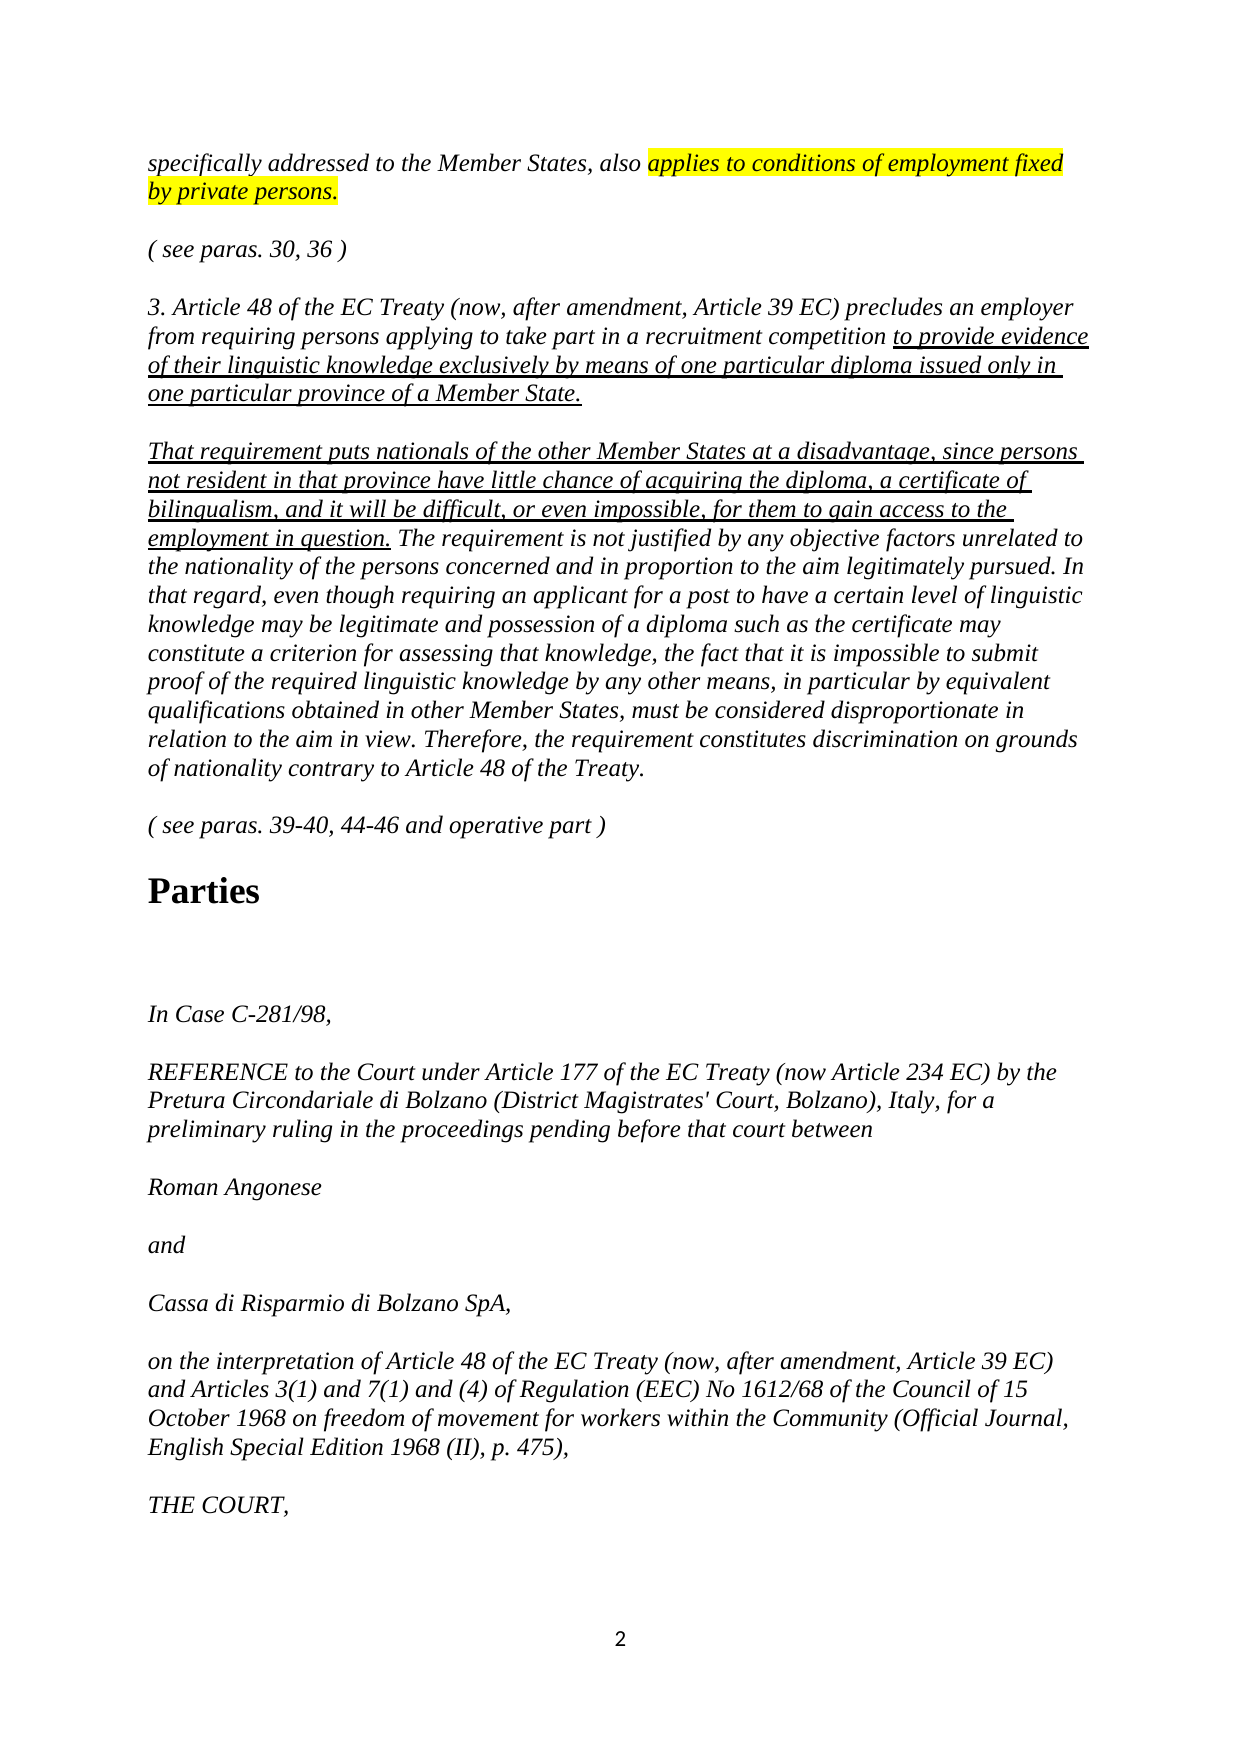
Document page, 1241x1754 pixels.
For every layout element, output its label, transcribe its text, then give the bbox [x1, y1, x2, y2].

text Parties [148, 868, 1093, 912]
text Roman Angonese [148, 1172, 1093, 1201]
text That requirement puts nationals of the other Member States at a disadvantage, since persons not resident in that province have little chance of acquiring the diploma, a certificate of bilingualism, and it will be difficult, or even impossible, for them to gain access to the employment in question. The requirement is not justified by any objective factors unrelated to the nationality of the persons concerned and in proportion to the aim legitimately pursued. In that regard, even though requiring an applicant for a post to have a certain level of linguistic knowledge may be legitimate and possession of a diploma such as the certificate may constitute a criterion for assessing that knowledge, the fact that it is impossible to submit proof of the required linguistic knowledge by any other means, in particular by equivalent qualifications obtained in other Member States, must be considered disproportionate in relation to the aim in view. Therefore, the requirement constitutes discrimination on grounds of nationality contrary to Article 48 of the Treaty. [148, 436, 1093, 781]
text ( see paras. 30, 36 ) [148, 234, 1093, 263]
text REFERENCE to the Court under Article 177 of the EC Treaty (now Article 234 EC) by the Pretura Circondariale di Bolzano (District Magistrates' Court, Bolzano), Italy, for a preliminary ruling in the proceedings pending before that court between [148, 1057, 1093, 1143]
text In Case C-281/98, [148, 999, 1093, 1027]
text THE COURT, [148, 1490, 1093, 1519]
text 3. Article 48 of the EC Treaty (now, after amendment, Article 39 EC) precludes an employer from requiring persons applying to take part in a recruitment competition to provide evidence of their linguistic knowledge exclusively by means of one particular diploma issued only in one particular province of a Member State. [148, 292, 1093, 407]
text Cassa di Risparmio di Bolzano SpA, [148, 1288, 1093, 1317]
text ( see paras. 39-40, 44-46 and operative part ) [148, 811, 1093, 839]
text and [148, 1230, 1093, 1259]
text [148, 148, 1093, 205]
text on the interpretation of Article 48 of the EC Treaty (now, after amendment, Article 39 EC) and Articles 3(1) and 7(1) and (4) of Regulation (EEC) No 1612/68 of the Council of 15 October 1968 on freedom of movement for workers within the Community (Official Journal, English Special Edition 1968 (II), p. 475), [148, 1346, 1093, 1461]
